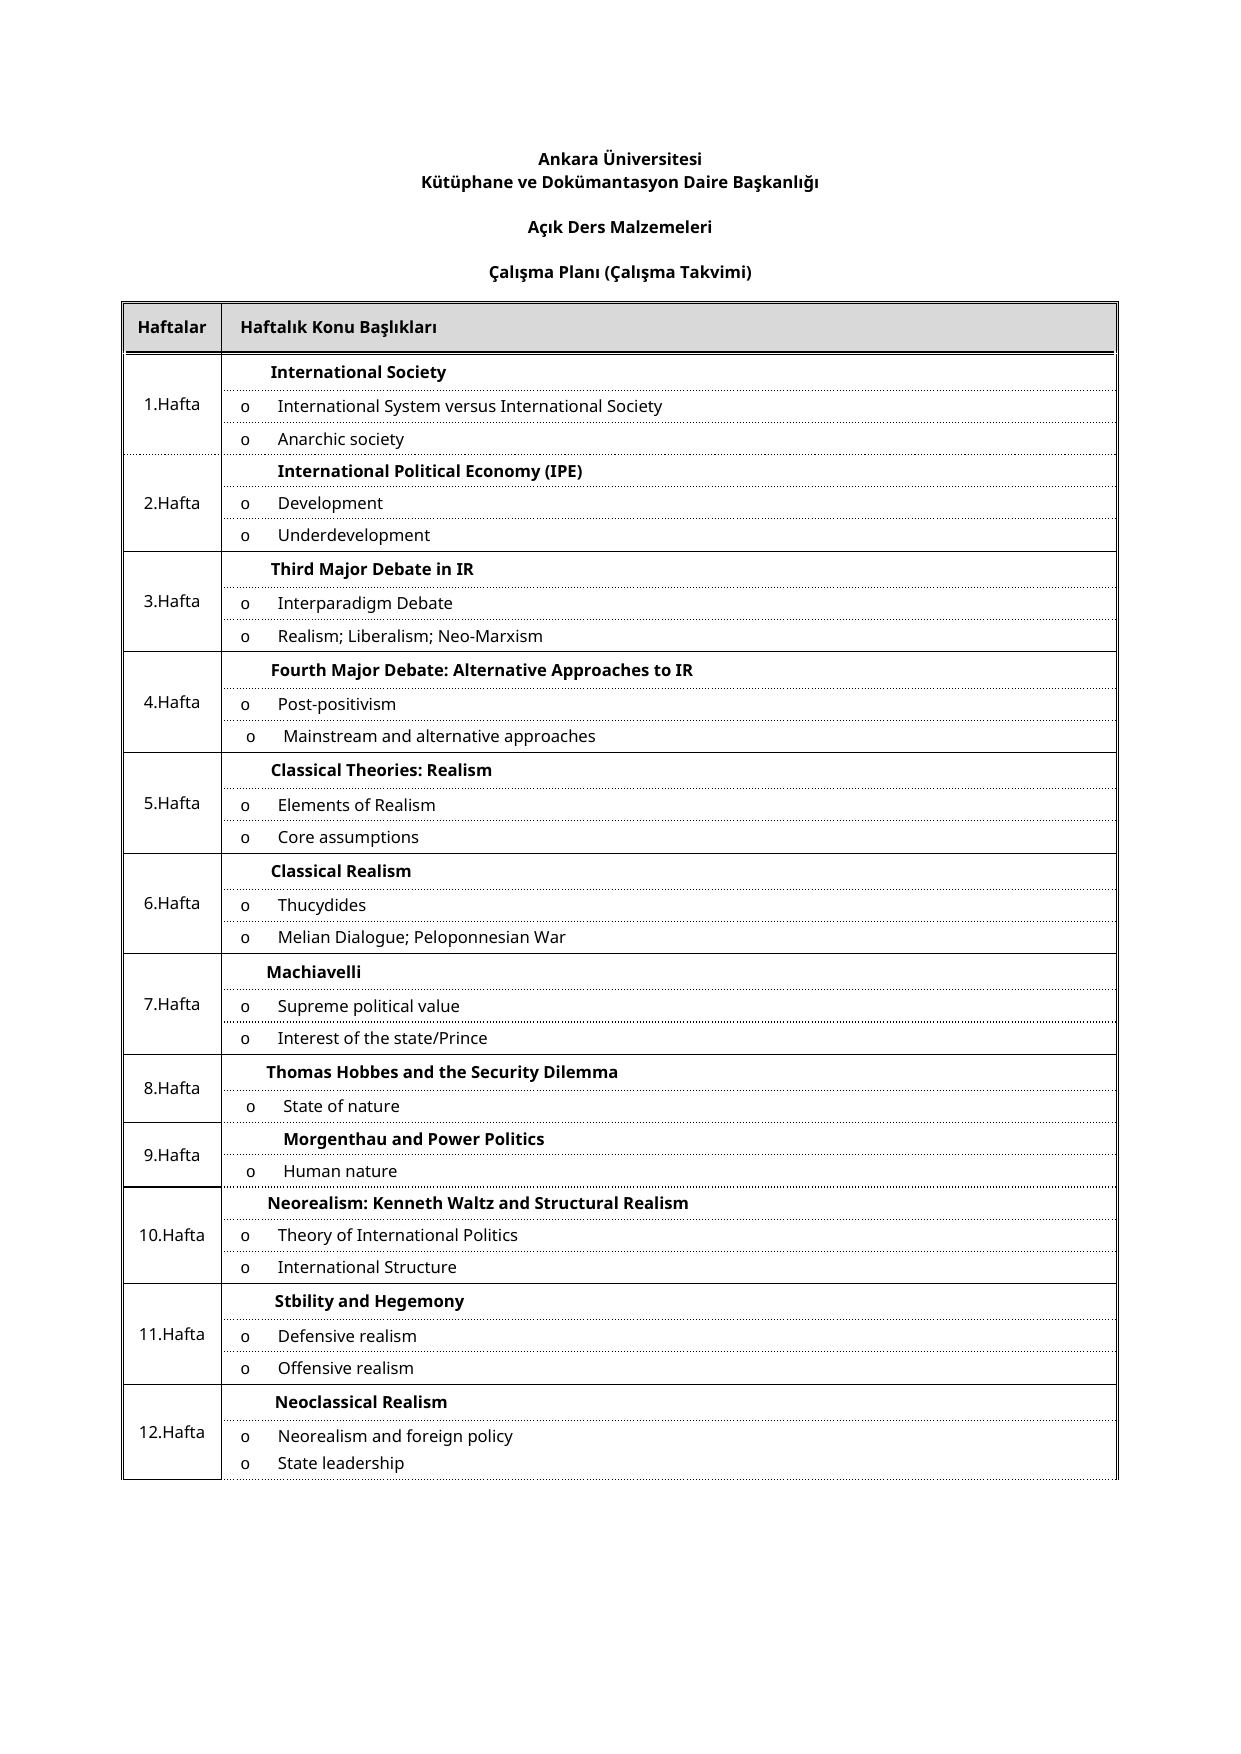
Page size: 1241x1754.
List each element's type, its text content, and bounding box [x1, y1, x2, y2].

table_cell 9.Hafta [124, 1123, 221, 1186]
table_cell 5.Hafta [124, 753, 221, 852]
table_cell 8.Hafta [124, 1055, 221, 1122]
table_cell Neorealism and foreign policy State leadership [222, 1420, 1116, 1479]
table_cell Theory of International Politics [222, 1219, 1116, 1251]
table_cell Elements of Realism [222, 788, 1116, 820]
table_cell 3.Hafta [124, 552, 221, 651]
table_cell Interest of the state/Prince [222, 1021, 1116, 1054]
table_cell Fourth Major Debate: Alternative Approaches to IR [222, 652, 1116, 687]
text Açık Ders Malzemeleri [148, 216, 1093, 238]
text Ankara Üniversitesi [148, 148, 1093, 170]
table_cell Melian Dialogue; Peloponnesian War [222, 921, 1116, 953]
table_cell Development [222, 486, 1116, 518]
table_cell 7.Hafta [124, 954, 221, 1054]
table_cell Morgenthau and Power Politics [222, 1122, 1116, 1154]
table_cell Underdevelopment [222, 518, 1116, 551]
table_cell Defensive realism [222, 1319, 1116, 1351]
table_cell Post-positivism [222, 688, 1116, 719]
table_cell Third Major Debate in IR [222, 552, 1116, 587]
table_cell Classical Theories: Realism [222, 753, 1116, 788]
table_cell Neorealism: Kenneth Waltz and Structural Realism [222, 1186, 1116, 1218]
table_cell Thomas Hobbes and the Security Dilemma [222, 1055, 1116, 1090]
table_cell Core assumptions [222, 820, 1116, 852]
table_cell Stbility and Hegemony [222, 1284, 1116, 1319]
table_cell Neoclassical Realism [222, 1385, 1116, 1420]
subtitle Çalışma Planı (Çalışma Takvimi) [148, 261, 1093, 284]
table_cell 10.Hafta [124, 1188, 221, 1283]
table_cell Supreme political value [222, 989, 1116, 1021]
table_cell State of nature [222, 1090, 1116, 1122]
table_cell 1.Hafta [124, 351, 221, 454]
table_header Haftalar [124, 304, 221, 351]
table_cell Machiavelli [222, 954, 1116, 989]
table_cell International Political Economy (IPE) [222, 454, 1116, 486]
table_cell 2.Hafta [124, 454, 221, 551]
table_cell Interparadigm Debate [222, 587, 1116, 619]
table_cell 4.Hafta [124, 652, 221, 752]
table_cell International Structure [222, 1251, 1116, 1283]
table_cell Realism; Liberalism; Neo-Marxism [222, 619, 1116, 651]
table_cell International Society [222, 351, 1116, 390]
table_cell 11.Hafta [124, 1284, 221, 1383]
table_header Haftalık Konu Başlıkları [222, 304, 1116, 351]
table_cell International System versus International Society [222, 390, 1116, 422]
table_cell Anarchic society [222, 422, 1116, 454]
table_cell Classical Realism [222, 854, 1116, 889]
table_cell Human nature [222, 1154, 1116, 1186]
table_cell 12.Hafta [124, 1385, 221, 1479]
table_cell Thucydides [222, 889, 1116, 921]
text Kütüphane ve Dokümantasyon Daire Başkanlığı [148, 170, 1093, 193]
table_cell 6.Hafta [124, 854, 221, 953]
table_cell Offensive realism [222, 1351, 1116, 1383]
table_cell Mainstream and alternative approaches [222, 720, 1116, 752]
